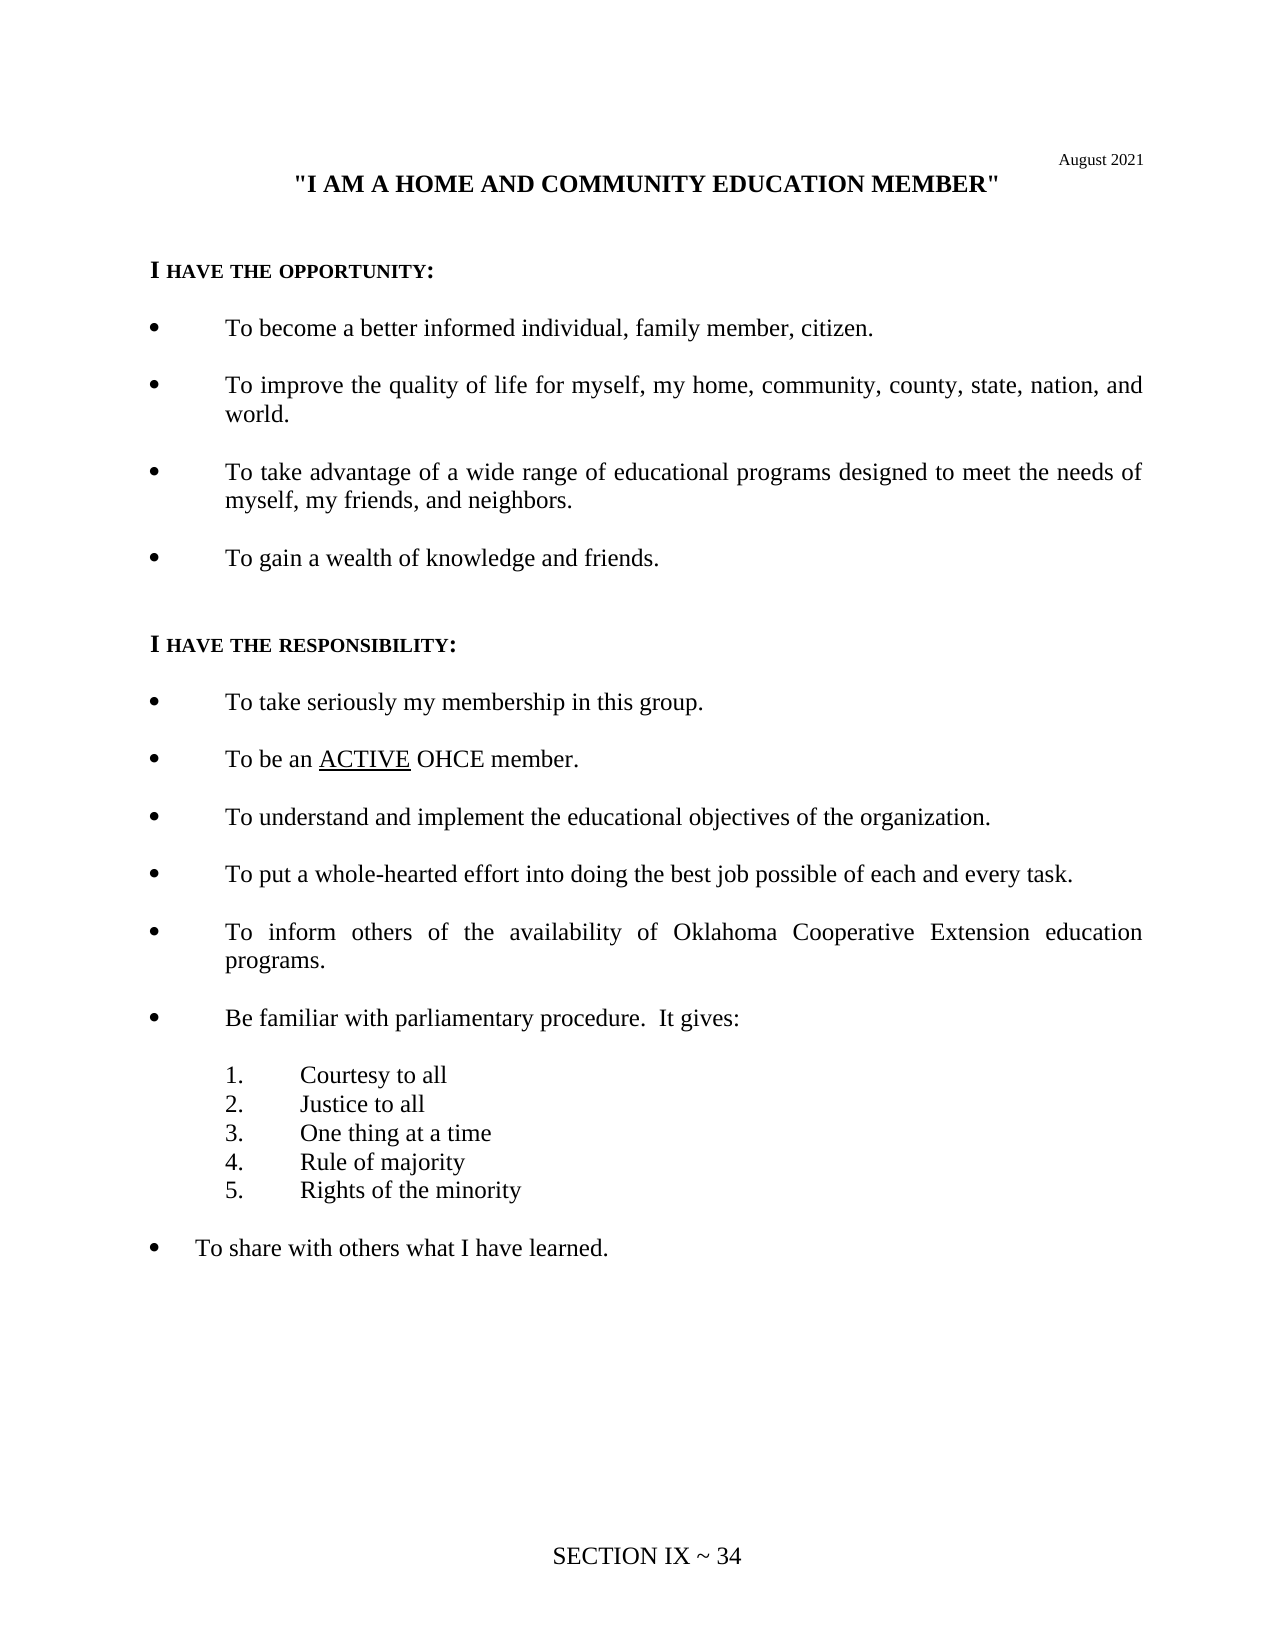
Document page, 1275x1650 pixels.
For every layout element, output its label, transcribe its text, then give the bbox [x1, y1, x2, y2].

list To take seriously my membership in this group. [150, 687, 1144, 715]
text 2. Justice to all [225, 1089, 1144, 1118]
text I have the opportunity: [150, 255, 1144, 284]
list To improve the quality of life for myself, my home, community, county, state, nation, and world. [150, 370, 1144, 428]
list To gain a wealth of knowledge and friends. [150, 543, 1144, 572]
list Be familiar with parliamentary procedure. It gives: [150, 1003, 1144, 1032]
list To share with others what I have learned. [150, 1233, 1144, 1262]
list To become a better informed individual, family member, citizen. [150, 313, 1144, 342]
list To put a whole-hearted effort into doing the best job possible of each and every task. [150, 859, 1144, 888]
text I have the responsibility: [150, 629, 1144, 658]
list To inform others of the availability of Oklahoma Cooperative Extension education programs. [150, 917, 1144, 974]
text 4. Rule of majority [225, 1147, 1144, 1175]
list To take advantage of a wide range of educational programs designed to meet the needs of myself, my friends, and neighbors. [150, 457, 1144, 514]
list To understand and implement the educational objectives of the organization. [150, 802, 1144, 830]
text 5. Rights of the minority [225, 1175, 1144, 1204]
text "I AM A HOME AND COMMUNITY EDUCATION MEMBER" [150, 169, 1144, 198]
list To be an ACTIVE OHCE member. [150, 744, 1144, 773]
text 1. Courtesy to all [225, 1060, 1144, 1089]
text 3. One thing at a time [225, 1118, 1144, 1147]
